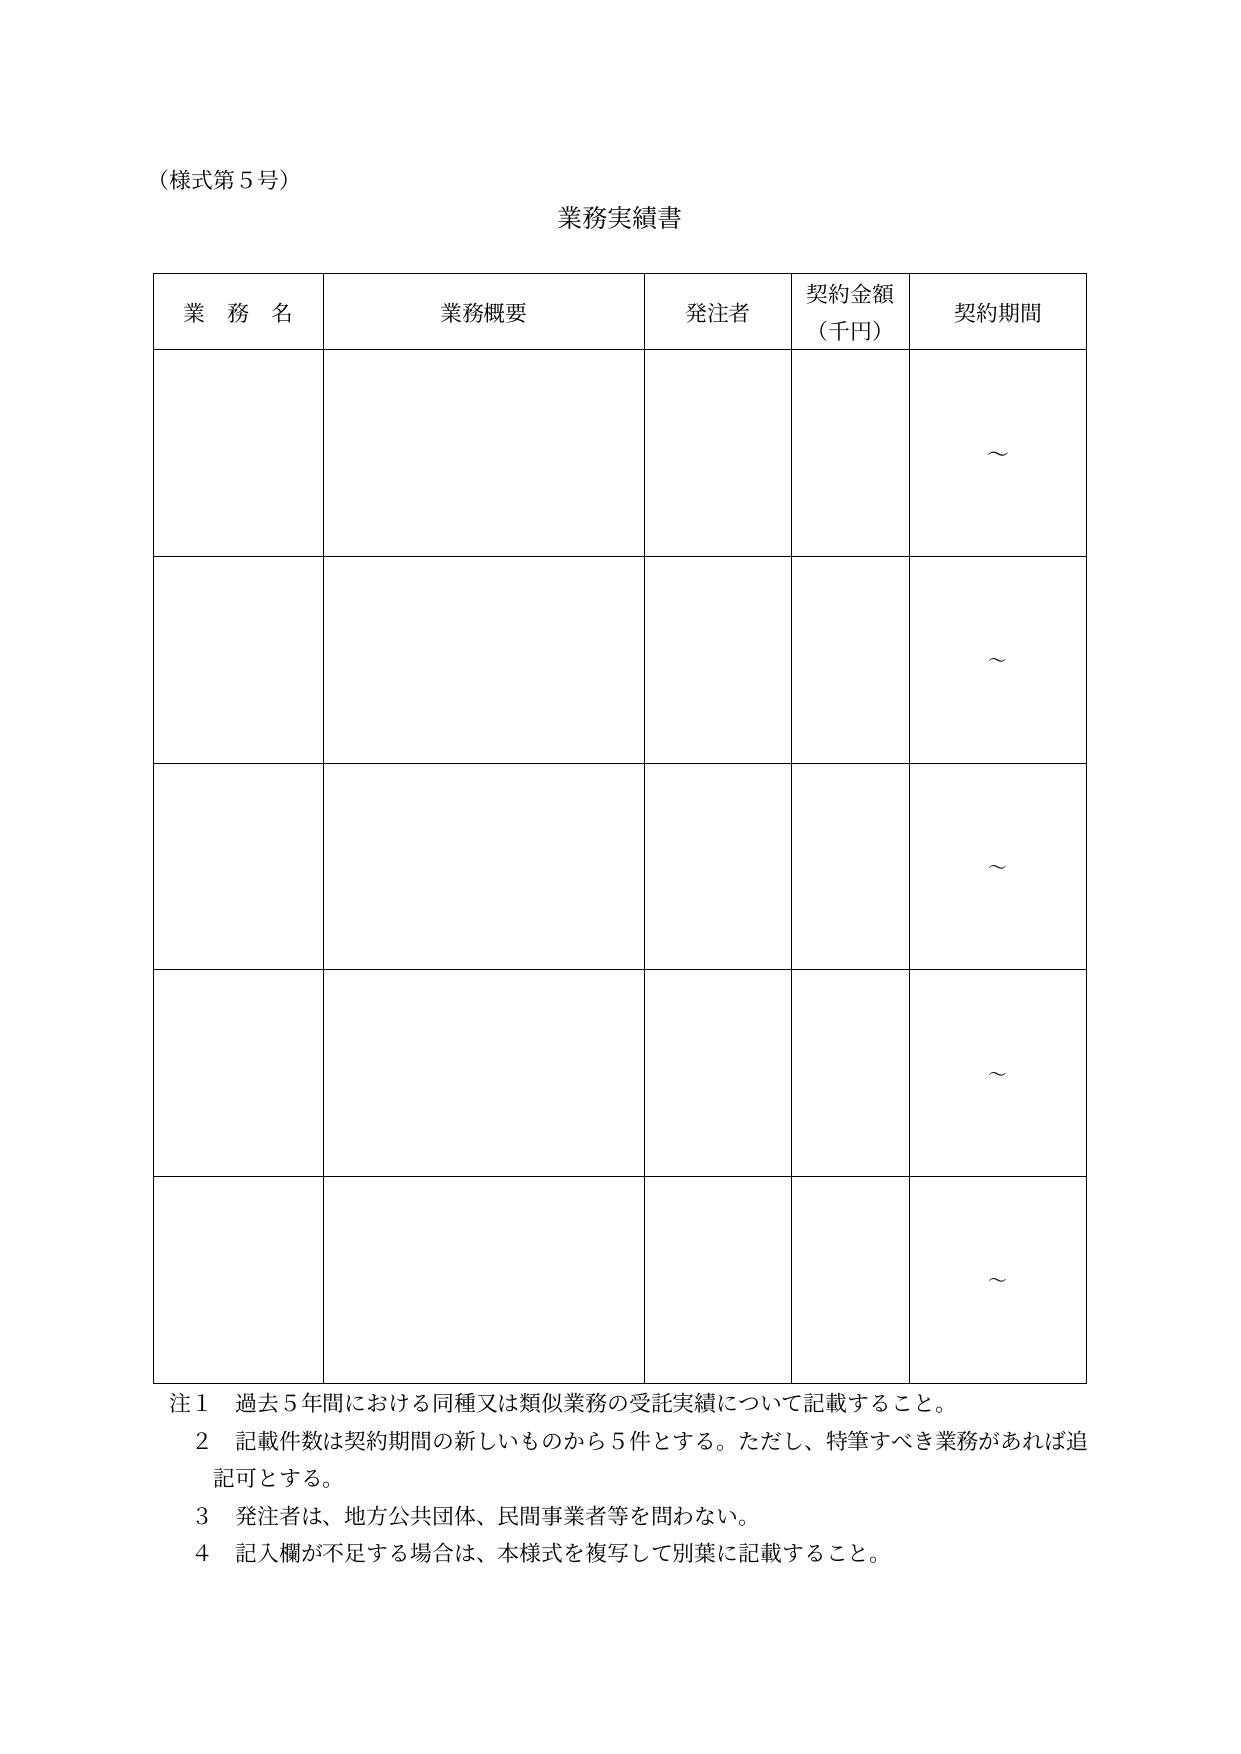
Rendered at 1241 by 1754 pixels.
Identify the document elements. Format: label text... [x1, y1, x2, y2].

table_cell ～ [910, 970, 1086, 1176]
table_header 業 務 名 [154, 274, 323, 349]
table_cell [154, 557, 323, 762]
text ４ 記入欄が不足する場合は、本様式を複写して別葉に記載すること。 [148, 1533, 1092, 1571]
table_cell [645, 970, 791, 1176]
table_cell [645, 350, 791, 556]
table_cell [792, 764, 909, 969]
table_cell [324, 1177, 644, 1382]
table_cell [324, 557, 644, 762]
text ３ 発注者は、地方公共団体、民間事業者等を問わない。 [148, 1496, 1092, 1533]
table_header 業務概要 [324, 274, 644, 349]
table_cell [324, 350, 644, 556]
table_cell [154, 1177, 323, 1382]
text 業務実績書 [148, 198, 1092, 236]
table_cell [154, 764, 323, 969]
table_cell ～ [910, 1177, 1086, 1382]
table_cell [792, 350, 909, 556]
table_cell [645, 557, 791, 762]
table_header 発注者 [645, 274, 791, 349]
table_cell ～ [910, 764, 1086, 969]
table_cell [792, 557, 909, 762]
table_header 契約金額 （千円） [792, 274, 909, 349]
table_cell ～ [910, 557, 1086, 762]
table_cell [154, 970, 323, 1176]
table_cell [792, 1177, 909, 1382]
table_cell [324, 764, 644, 969]
text ２ 記載件数は契約期間の新しいものから５件とする。ただし、特筆すべき業務があれば追記可とする。 [191, 1421, 1092, 1496]
table_cell [645, 1177, 791, 1382]
text （様式第５号） [148, 161, 1092, 198]
table_cell ～ [910, 350, 1086, 556]
table_cell [645, 764, 791, 969]
table_header 契約期間 [910, 274, 1086, 349]
table_cell [324, 970, 644, 1176]
text 注１ 過去５年間における同種又は類似業務の受託実績について記載すること。 [169, 1383, 1092, 1421]
table_cell [792, 970, 909, 1176]
table_cell [154, 350, 323, 556]
